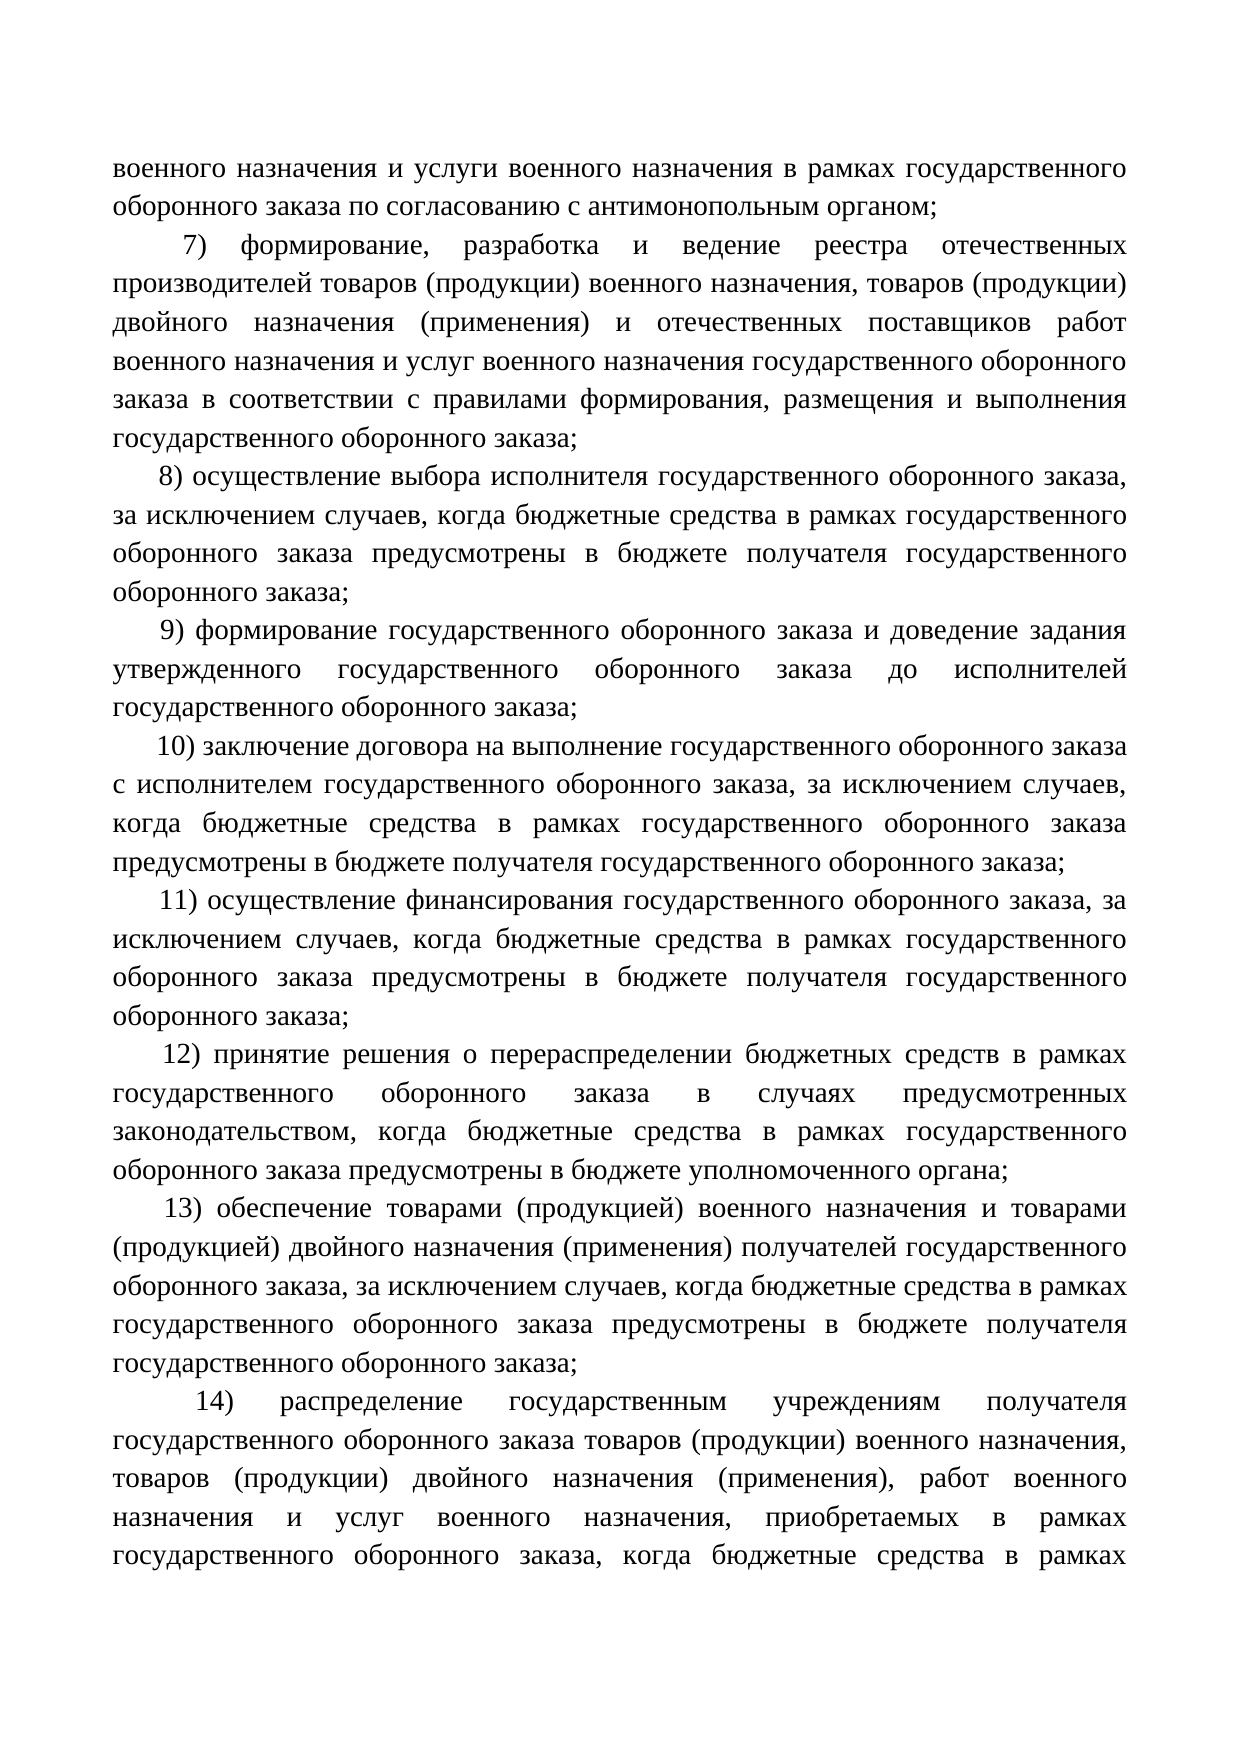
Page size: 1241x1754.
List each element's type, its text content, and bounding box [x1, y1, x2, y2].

text 8) осуществление выбора исполнителя государственного оборонного заказа, за исключением случаев, когда бюджетные средства в рамках государственного оборонного заказа предусмотрены в бюджете получателя государственного оборонного заказа; [112, 458, 1128, 607]
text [112, 150, 1128, 222]
text 12) принятие решения о перераспределении бюджетных средств в рамках государственного оборонного заказа в случаях предусмотренных законодательством, когда бюджетные средства в рамках государственного оборонного заказа предусмотрены в бюджете уполномоченного органа; [112, 1036, 1128, 1186]
text 10) заключение договора на выполнение государственного оборонного заказа с исполнителем государственного оборонного заказа, за исключением случаев, когда бюджетные средства в рамках государственного оборонного заказа предусмотрены в бюджете получателя государственного оборонного заказа; [112, 728, 1128, 877]
text 13) обеспечение товарами (продукцией) военного назначения и товарами (продукцией) двойного назначения (применения) получателей государственного оборонного заказа, за исключением случаев, когда бюджетные средства в рамках государственного оборонного заказа предусмотрены в бюджете получателя государственного оборонного заказа; [112, 1191, 1128, 1378]
text 7) формирование, разработка и ведение реестра отечественных производителей товаров (продукции) военного назначения, товаров (продукции) двойного назначения (применения) и отечественных поставщиков работ военного назначения и услуг военного назначения государственного оборонного заказа в соответствии с правилами формирования, размещения и выполнения государственного оборонного заказа; [112, 227, 1128, 453]
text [112, 1383, 1128, 1571]
text 11) осуществление финансирования государственного оборонного заказа, за исключением случаев, когда бюджетные средства в рамках государственного оборонного заказа предусмотрены в бюджете получателя государственного оборонного заказа; [112, 882, 1128, 1031]
text 9) формирование государственного оборонного заказа и доведение задания утвержденного государственного оборонного заказа до исполнителей государственного оборонного заказа; [112, 612, 1128, 723]
